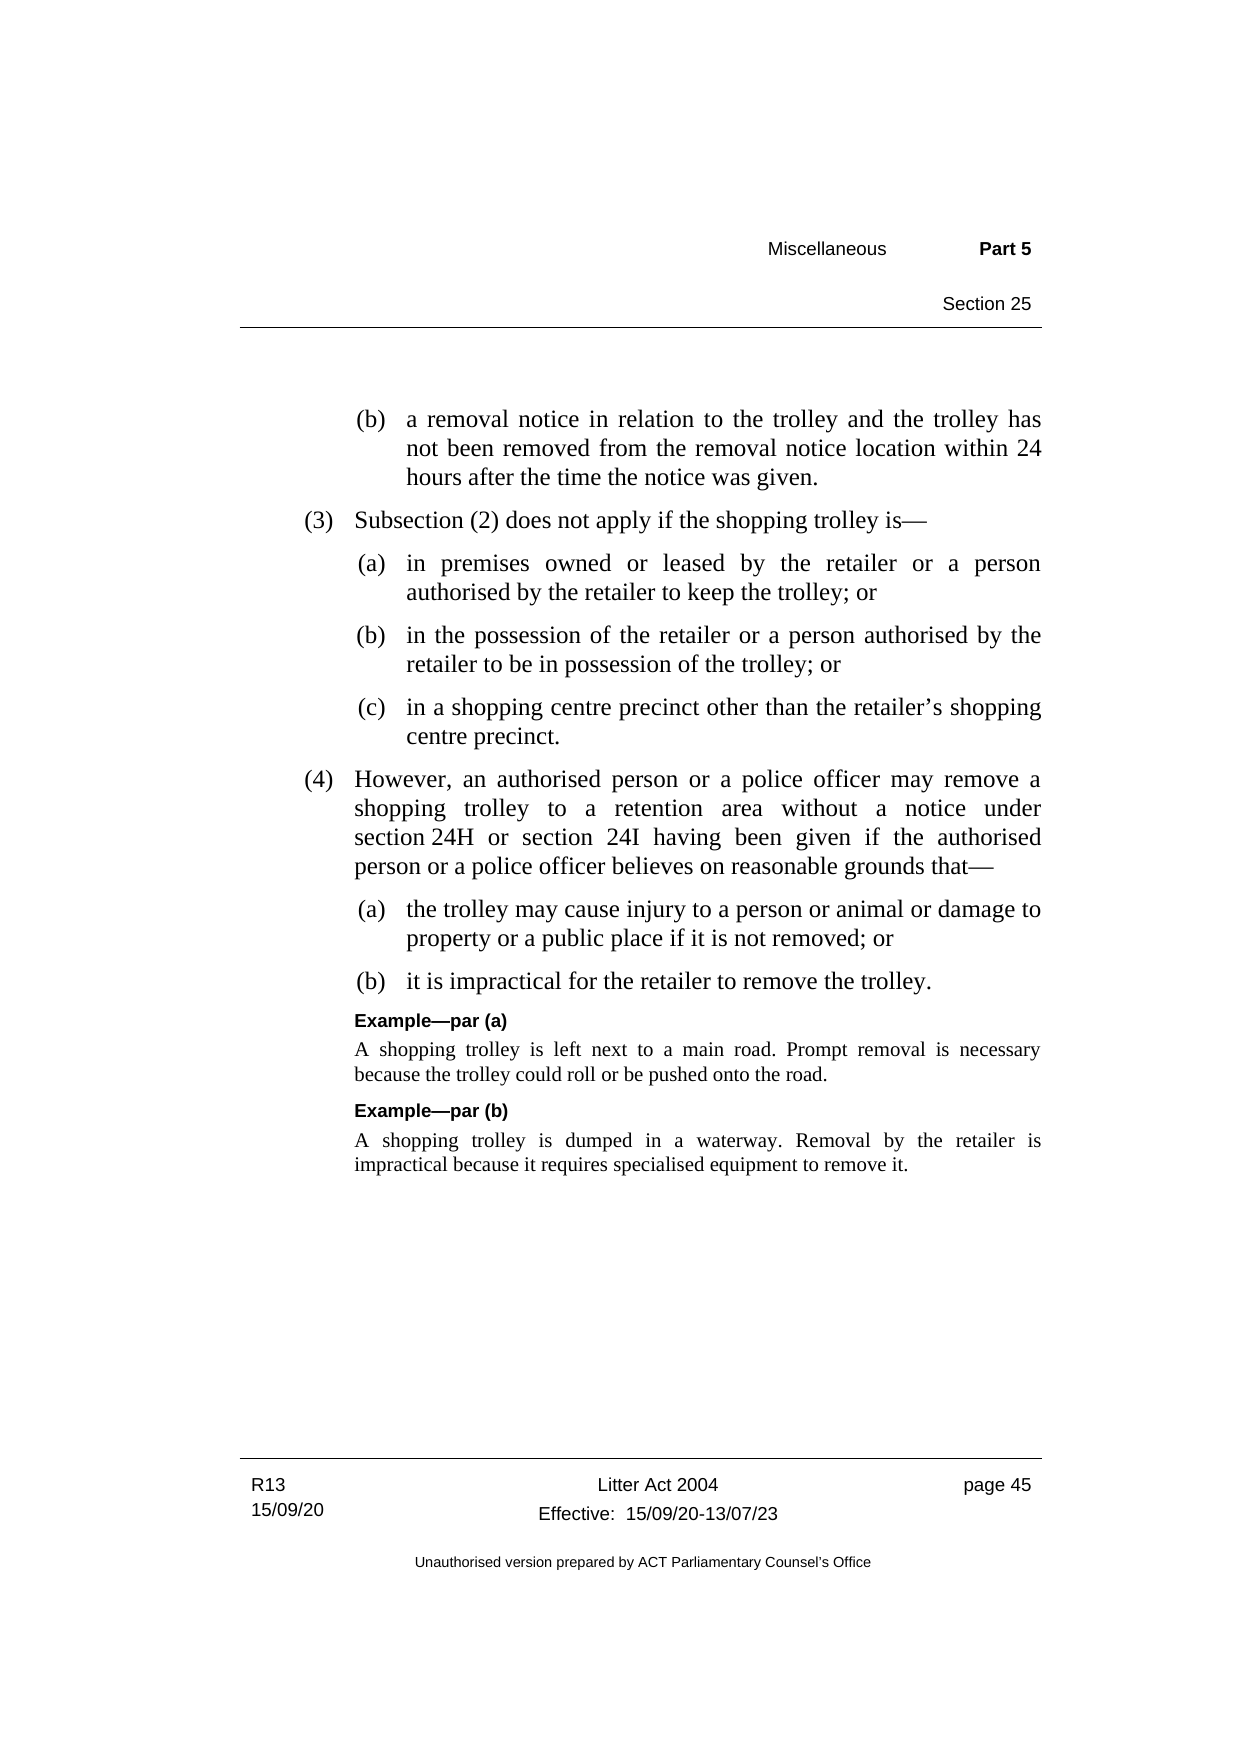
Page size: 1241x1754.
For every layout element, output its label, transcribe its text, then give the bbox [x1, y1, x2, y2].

text A shopping trolley is dumped in a waterway. Removal by the retailer is impractical because it requires specialised equipment to remove it. [354, 1128, 1042, 1176]
text (b) in the possession of the retailer or a person authorised by the retailer to be in possession of the trolley; or [239, 620, 1042, 678]
text (a) in premises owned or leased by the retailer or a person authorised by the retailer to keep the trolley; or [239, 548, 1042, 606]
text (a) the trolley may cause injury to a person or animal or damage to property or a public place if it is not removed; or [239, 894, 1042, 952]
text (4) However, an authorised person or a police officer may remove a shopping trolley to a retention area without a notice under section 24H or section 24I having been given if the authorised person or a police officer believes on reasonable grounds that— [239, 764, 1042, 879]
text (c) in a shopping centre precinct other than the retailer’s shopping centre precinct. [239, 692, 1042, 750]
text (3) Subsection (2) does not apply if the shopping trolley is— [239, 505, 1042, 534]
text (b) a removal notice in relation to the trolley and the trolley has not been removed from the removal notice location within 24 hours after the time the notice was given. [239, 404, 1042, 490]
text Example—par (b) [354, 1100, 1042, 1122]
text (b) it is impractical for the retailer to remove the trolley. [239, 966, 1042, 995]
text A shopping trolley is left next to a main road. Prompt removal is necessary because the trolley could roll or be pushed onto the road. [354, 1037, 1042, 1086]
text Example—par (a) [354, 1009, 1042, 1031]
